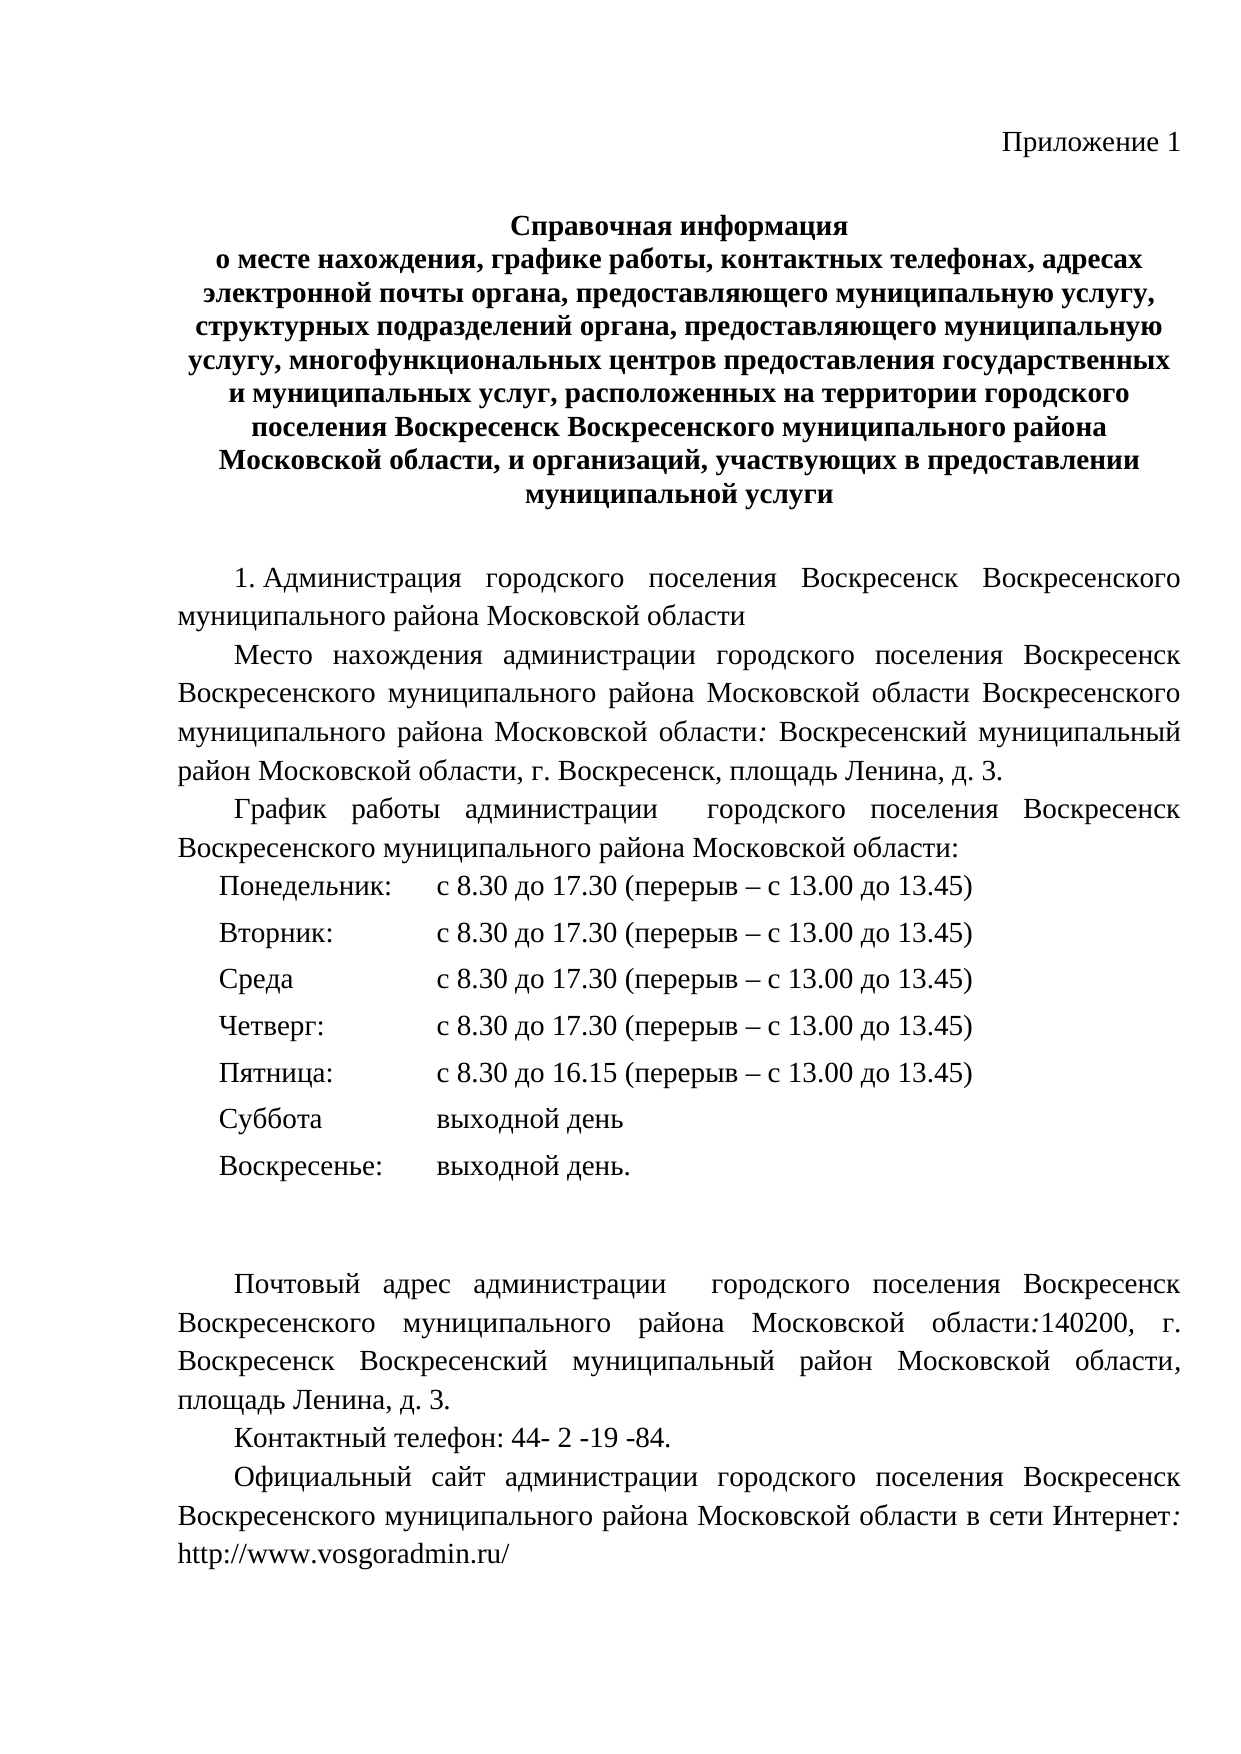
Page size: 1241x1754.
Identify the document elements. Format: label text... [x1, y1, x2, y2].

text Справочная информация [177, 208, 1181, 241]
table_cell выходной день. [425, 1148, 1151, 1195]
table_cell Воскресенье: [207, 1148, 425, 1195]
text Место нахождения администрации городского поселения Воскресенск Воскресенского муниципального района Московской области Воскресенского муниципального района Московской области: Воскресенский муниципальный район Московской области, г. Воскресенск, площадь Ленина, д. 3. [177, 637, 1181, 786]
table_cell выходной день [425, 1102, 1151, 1148]
text Контактный телефон: 44- 2 -19 -84. [177, 1421, 1181, 1454]
text Официальный сайт администрации городского поселения Воскресенск Воскресенского муниципального района Московской области в сети Интернет: http://www.vosgoradmin.ru/ [177, 1459, 1181, 1570]
table_cell с 8.30 до 17.30 (перерыв – с 13.00 до 13.45) [425, 962, 1151, 1008]
text Почтовый адрес администрации городского поселения Воскресенск Воскресенского муниципального района Московской области:140200, г. Воскресенск Воскресенский муниципальный район Московской области, площадь Ленина, д. 3. [177, 1266, 1181, 1416]
table_header Понедельник: [207, 868, 425, 915]
list Приложение 1 [177, 124, 1181, 158]
table_cell Суббота [207, 1102, 425, 1148]
text о месте нахождения, графике работы, контактных телефонах, адресах электронной почты органа, предоставляющего муниципальную услугу, структурных подразделений органа, предоставляющего муниципальную услугу, многофункциональных центров предоставления государственных и муниципальных услуг, расположенных на территории городского поселения Воскресенск Воскресенского муниципального района Московской области, и организаций, участвующих в предоставлении муниципальной услуги [177, 241, 1181, 509]
table_cell Среда [207, 962, 425, 1008]
table_cell с 8.30 до 16.15 (перерыв – с 13.00 до 13.45) [425, 1055, 1151, 1102]
table_cell с 8.30 до 17.30 (перерыв – с 13.00 до 13.45) [425, 1008, 1151, 1055]
table_header с 8.30 до 17.30 (перерыв – с 13.00 до 13.45) [425, 868, 1151, 915]
text График работы администрации городского поселения Воскресенск Воскресенского муниципального района Московской области: [177, 791, 1181, 863]
table_cell с 8.30 до 17.30 (перерыв – с 13.00 до 13.45) [425, 915, 1151, 962]
text 1. Администрация городского поселения Воскресенск Воскресенского муниципального района Московской области [177, 560, 1181, 632]
table_cell Четверг: [207, 1008, 425, 1055]
table_cell Пятница: [207, 1055, 425, 1102]
table_cell Вторник: [207, 915, 425, 962]
